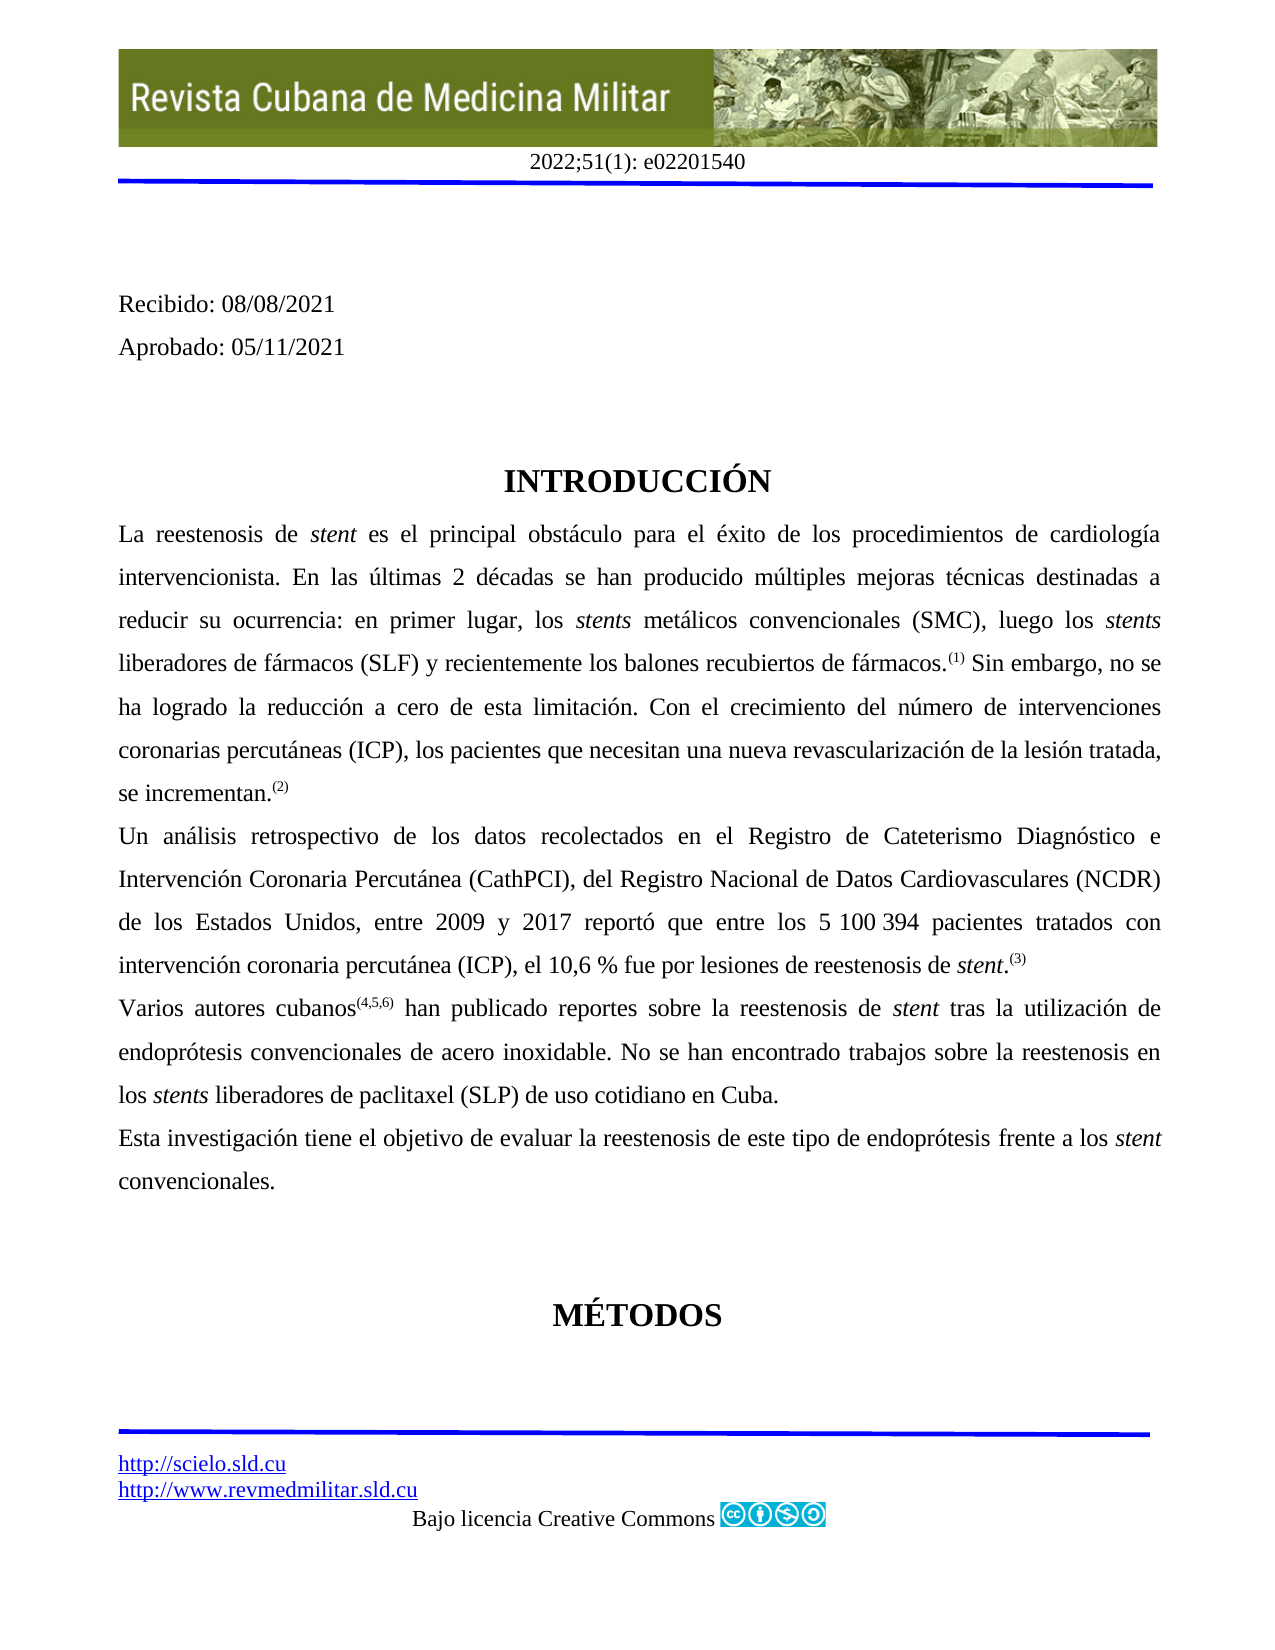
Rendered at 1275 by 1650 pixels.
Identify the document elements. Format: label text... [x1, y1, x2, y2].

text Esta investigación tiene el objetivo de evaluar la reestenosis de este tipo de endoprótesis frente a los stent convencionales. [118, 1123, 1162, 1195]
text La reestenosis de stent es el principal obstáculo para el éxito de los procedimientos de cardiología intervencionista. En las últimas 2 décadas se han producido múltiples mejoras técnicas destinadas a reducir su ocurrencia: en primer lugar, los stents metálicos convencionales (SMC), luego los stents liberadores de fármacos (SLF) y recientemente los balones recubiertos de fármacos.(1) Sin embargo, no se ha logrado la reducción a cero de esta limitación. Con el crecimiento del número de intervenciones coronarias percutáneas (ICP), los pacientes que necesitan una nueva revascularización de la lesión tratada, se incrementan.(2) [118, 519, 1162, 807]
text MÉTODOS [118, 1295, 1157, 1334]
text Un análisis retrospectivo de los datos recolectados en el Registro de Cateterismo Diagnóstico e Intervención Coronaria Percutánea (CathPCI), del Registro Nacional de Datos Cardiovasculares (NCDR) de los Estados Unidos, entre 2009 y 2017 reportó que entre los 5 100 394 pacientes tratados con intervención coronaria percutánea (ICP), el 10,6 % fue por lesiones de reestenosis de stent.(3) [118, 821, 1162, 979]
text Aprobado: 05/11/2021 [118, 332, 1157, 361]
picture [720, 1502, 826, 1527]
picture [118, 49, 1158, 147]
text INTRODUCCIÓN [118, 462, 1157, 500]
text Recibido: 08/08/2021 [118, 289, 1157, 318]
text Varios autores cubanos(4,5,6) han publicado reportes sobre la reestenosis de stent tras la utilización de endoprótesis convencionales de acero inoxidable. No se han encontrado trabajos sobre la reestenosis en los stents liberadores de paclitaxel (SLP) de uso cotidiano en Cuba. [118, 993, 1162, 1108]
